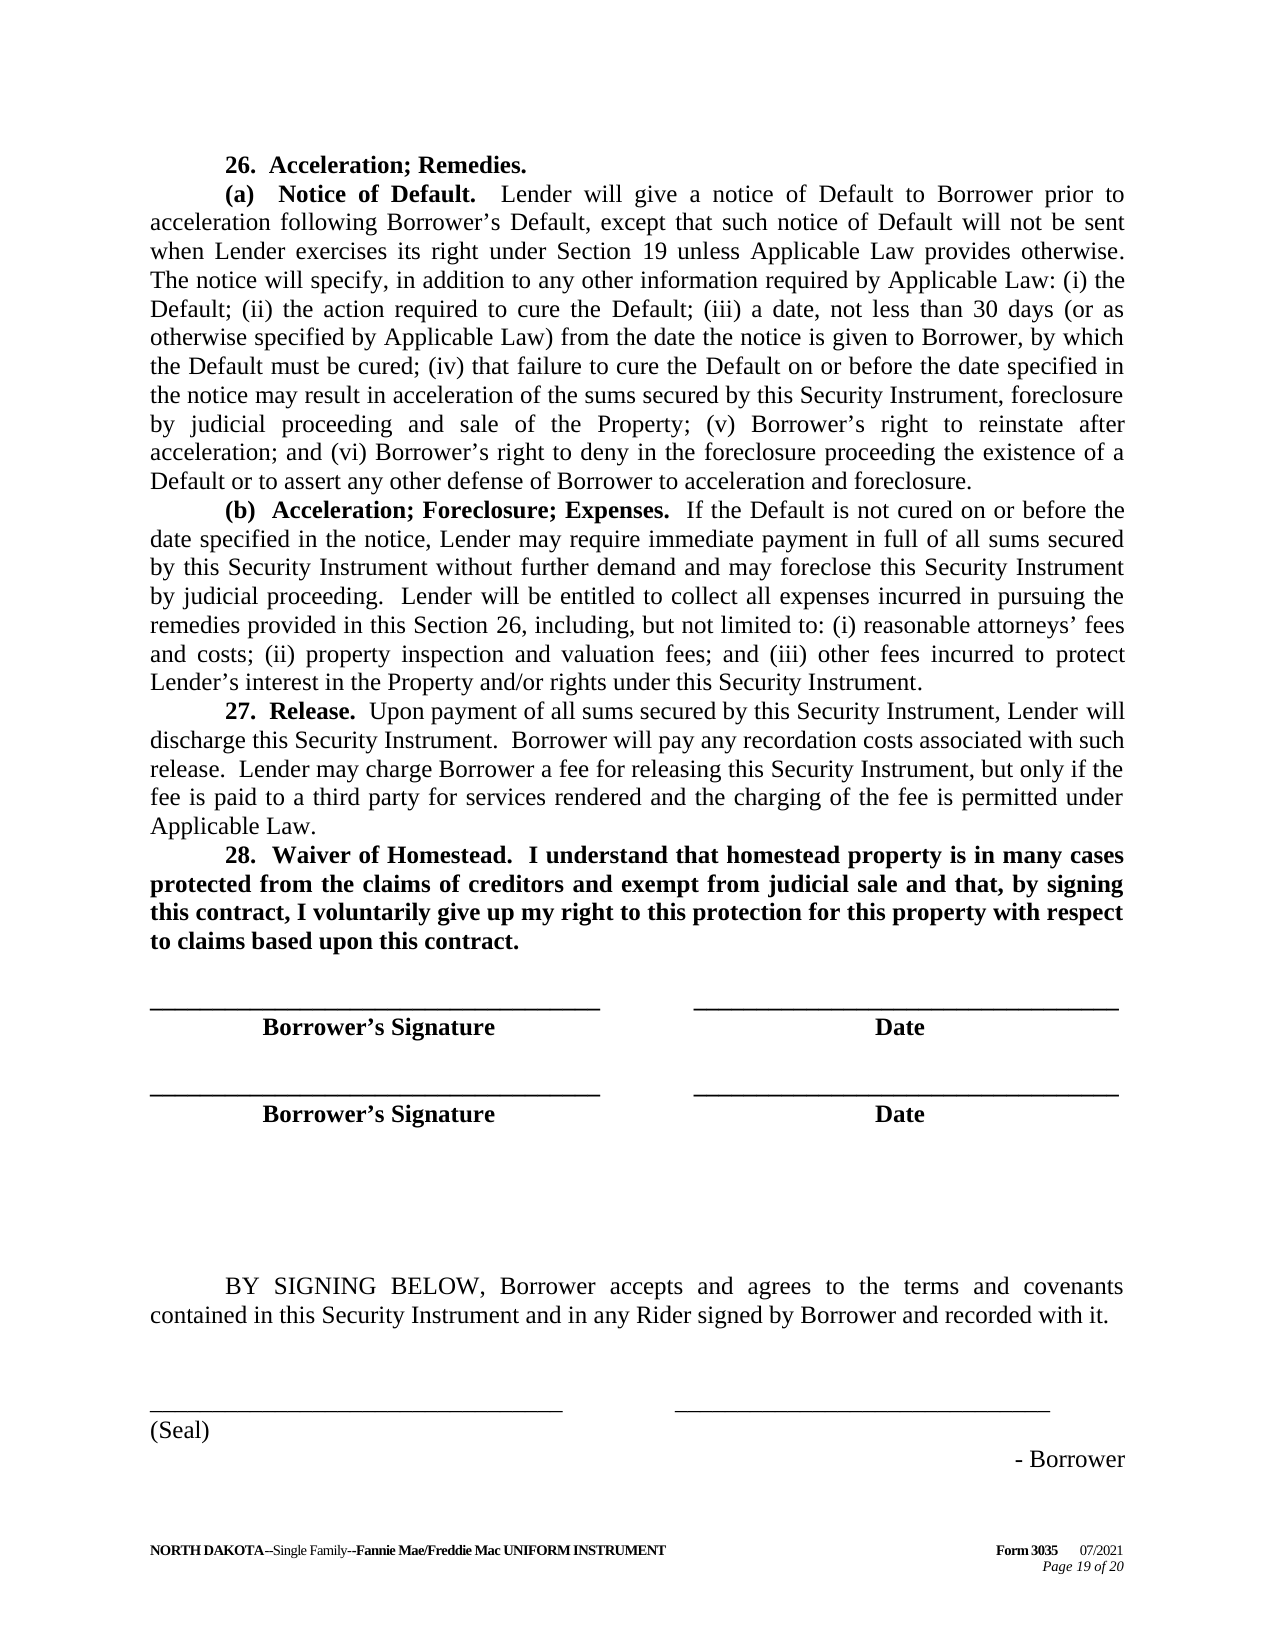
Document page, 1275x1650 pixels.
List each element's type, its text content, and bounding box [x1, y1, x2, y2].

text ____________________________________ __________________________________ [150, 1070, 1125, 1099]
text ____________________________________ __________________________________ [150, 984, 1125, 1012]
text 26. Acceleration; Remedies. [225, 150, 1125, 179]
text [150, 1386, 1125, 1444]
text (a) Notice of Default. Lender will give a notice of Default to Borrower prior to acceleration following Borrower’s Default, except that such notice of Default will not be sent when Lender exercises its right under Section 19 unless Applicable Law provides otherwise. The notice will specify, in addition to any other information required by Applicable Law: (i) the Default; (ii) the action required to cure the Default; (iii) a date, not less than 30 days (or as otherwise specified by Applicable Law) from the date the notice is given to Borrower, by which the Default must be cured; (iv) that failure to cure the Default on or before the date specified in the notice may result in acceleration of the sums secured by this Security Instrument, foreclosure by judicial proceeding and sale of the Property; (v) Borrower’s right to reinstate after acceleration; and (vi) Borrower’s right to deny in the foreclosure proceeding the existence of a Default or to assert any other defense of Borrower to acceleration and foreclosure. [150, 179, 1125, 495]
text Borrower’s Signature Date [150, 1099, 1050, 1127]
text - Borrower [150, 1444, 1125, 1472]
text BY SIGNING BELOW, Borrower accepts and agrees to the terms and covenants contained in this Security Instrument and in any Rider signed by Borrower and recorded with it. [150, 1271, 1125, 1329]
text (b) Acceleration; Foreclosure; Expenses. If the Default is not cured on or before the date specified in the notice, Lender may require immediate payment in full of all sums secured by this Security Instrument without further demand and may foreclose this Security Instrument by judicial proceeding. Lender will be entitled to collect all expenses incurred in pursuing the remedies provided in this Section 26, including, but not limited to: (i) reasonable attorneys’ fees and costs; (ii) property inspection and valuation fees; and (iii) other fees incurred to protect Lender’s interest in the Property and/or rights under this Security Instrument. [150, 495, 1125, 696]
text 28. Waiver of Homestead. I understand that homestead property is in many cases protected from the claims of creditors and exempt from judicial sale and that, by signing this contract, I voluntarily give up my right to this protection for this property with respect to claims based upon this contract. [150, 840, 1125, 955]
text Borrower’s Signature Date [150, 1012, 1125, 1041]
text 27. Release. Upon payment of all sums secured by this Security Instrument, Lender will discharge this Security Instrument. Borrower will pay any recordation costs associated with such release. Lender may charge Borrower a fee for releasing this Security Instrument, but only if the fee is paid to a third party for services rendered and the charging of the fee is permitted under Applicable Law. [150, 696, 1125, 840]
